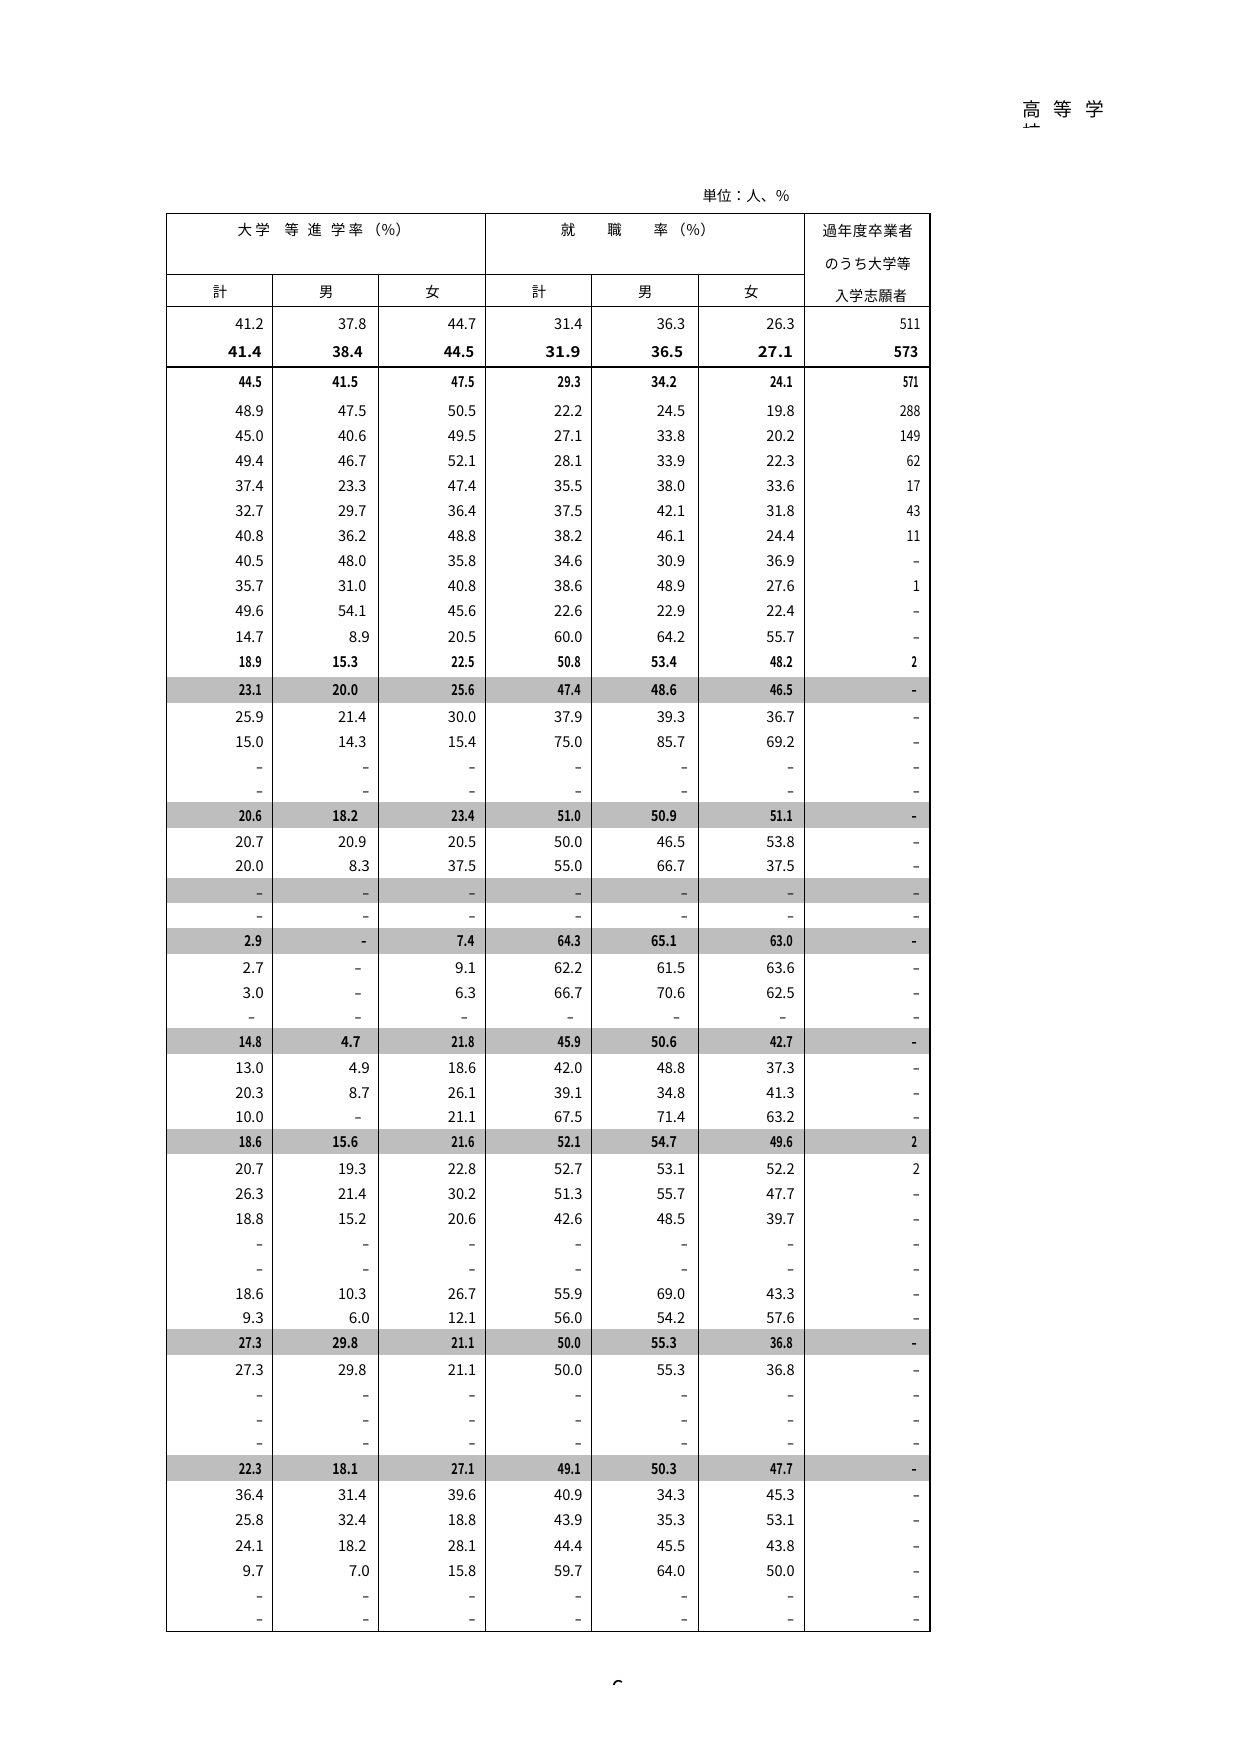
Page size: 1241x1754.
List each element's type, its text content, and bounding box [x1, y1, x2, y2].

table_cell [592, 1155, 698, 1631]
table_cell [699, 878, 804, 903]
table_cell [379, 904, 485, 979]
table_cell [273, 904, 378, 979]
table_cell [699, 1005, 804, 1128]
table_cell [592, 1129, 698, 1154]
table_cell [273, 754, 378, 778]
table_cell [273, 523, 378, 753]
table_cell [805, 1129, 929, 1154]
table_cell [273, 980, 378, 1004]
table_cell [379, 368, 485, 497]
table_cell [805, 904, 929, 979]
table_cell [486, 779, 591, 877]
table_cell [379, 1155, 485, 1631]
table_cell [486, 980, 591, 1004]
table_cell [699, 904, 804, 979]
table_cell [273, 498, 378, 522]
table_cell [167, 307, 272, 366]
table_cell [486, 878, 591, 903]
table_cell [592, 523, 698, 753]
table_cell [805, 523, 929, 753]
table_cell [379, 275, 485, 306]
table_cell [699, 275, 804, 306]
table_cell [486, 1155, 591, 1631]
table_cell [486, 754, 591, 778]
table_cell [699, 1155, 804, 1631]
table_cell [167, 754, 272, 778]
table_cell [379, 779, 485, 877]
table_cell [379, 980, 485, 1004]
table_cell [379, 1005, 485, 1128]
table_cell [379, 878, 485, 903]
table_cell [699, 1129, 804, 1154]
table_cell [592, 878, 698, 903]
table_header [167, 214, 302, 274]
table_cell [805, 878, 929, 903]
text 単位：人、％ [700, 185, 792, 206]
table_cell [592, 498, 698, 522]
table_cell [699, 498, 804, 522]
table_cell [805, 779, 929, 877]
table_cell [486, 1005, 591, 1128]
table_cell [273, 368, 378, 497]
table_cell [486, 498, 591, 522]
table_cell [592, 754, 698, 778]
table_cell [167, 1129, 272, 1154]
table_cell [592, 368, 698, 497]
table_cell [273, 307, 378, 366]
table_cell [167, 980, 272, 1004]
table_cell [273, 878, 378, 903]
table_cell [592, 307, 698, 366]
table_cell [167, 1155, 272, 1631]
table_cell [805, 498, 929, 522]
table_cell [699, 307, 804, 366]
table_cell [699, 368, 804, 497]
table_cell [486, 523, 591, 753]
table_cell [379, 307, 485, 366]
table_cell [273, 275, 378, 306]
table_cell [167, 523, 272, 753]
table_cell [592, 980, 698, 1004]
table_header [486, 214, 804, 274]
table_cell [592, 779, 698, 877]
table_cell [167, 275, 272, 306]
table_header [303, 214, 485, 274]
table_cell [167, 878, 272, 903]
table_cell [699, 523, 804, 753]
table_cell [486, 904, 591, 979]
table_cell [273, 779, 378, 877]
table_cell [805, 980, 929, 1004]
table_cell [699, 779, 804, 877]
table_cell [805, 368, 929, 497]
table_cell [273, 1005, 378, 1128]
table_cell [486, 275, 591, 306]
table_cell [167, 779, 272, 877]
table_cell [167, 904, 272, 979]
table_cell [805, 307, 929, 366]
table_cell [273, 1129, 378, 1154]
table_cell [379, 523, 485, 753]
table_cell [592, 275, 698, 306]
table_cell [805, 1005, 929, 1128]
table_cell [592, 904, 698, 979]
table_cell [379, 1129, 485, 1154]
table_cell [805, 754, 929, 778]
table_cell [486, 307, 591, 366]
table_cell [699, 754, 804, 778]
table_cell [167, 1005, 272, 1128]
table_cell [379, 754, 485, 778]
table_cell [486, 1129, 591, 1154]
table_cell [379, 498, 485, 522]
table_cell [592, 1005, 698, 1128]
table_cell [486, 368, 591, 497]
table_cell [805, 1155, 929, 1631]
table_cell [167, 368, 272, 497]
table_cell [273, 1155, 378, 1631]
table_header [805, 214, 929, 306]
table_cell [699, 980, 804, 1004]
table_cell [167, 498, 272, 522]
